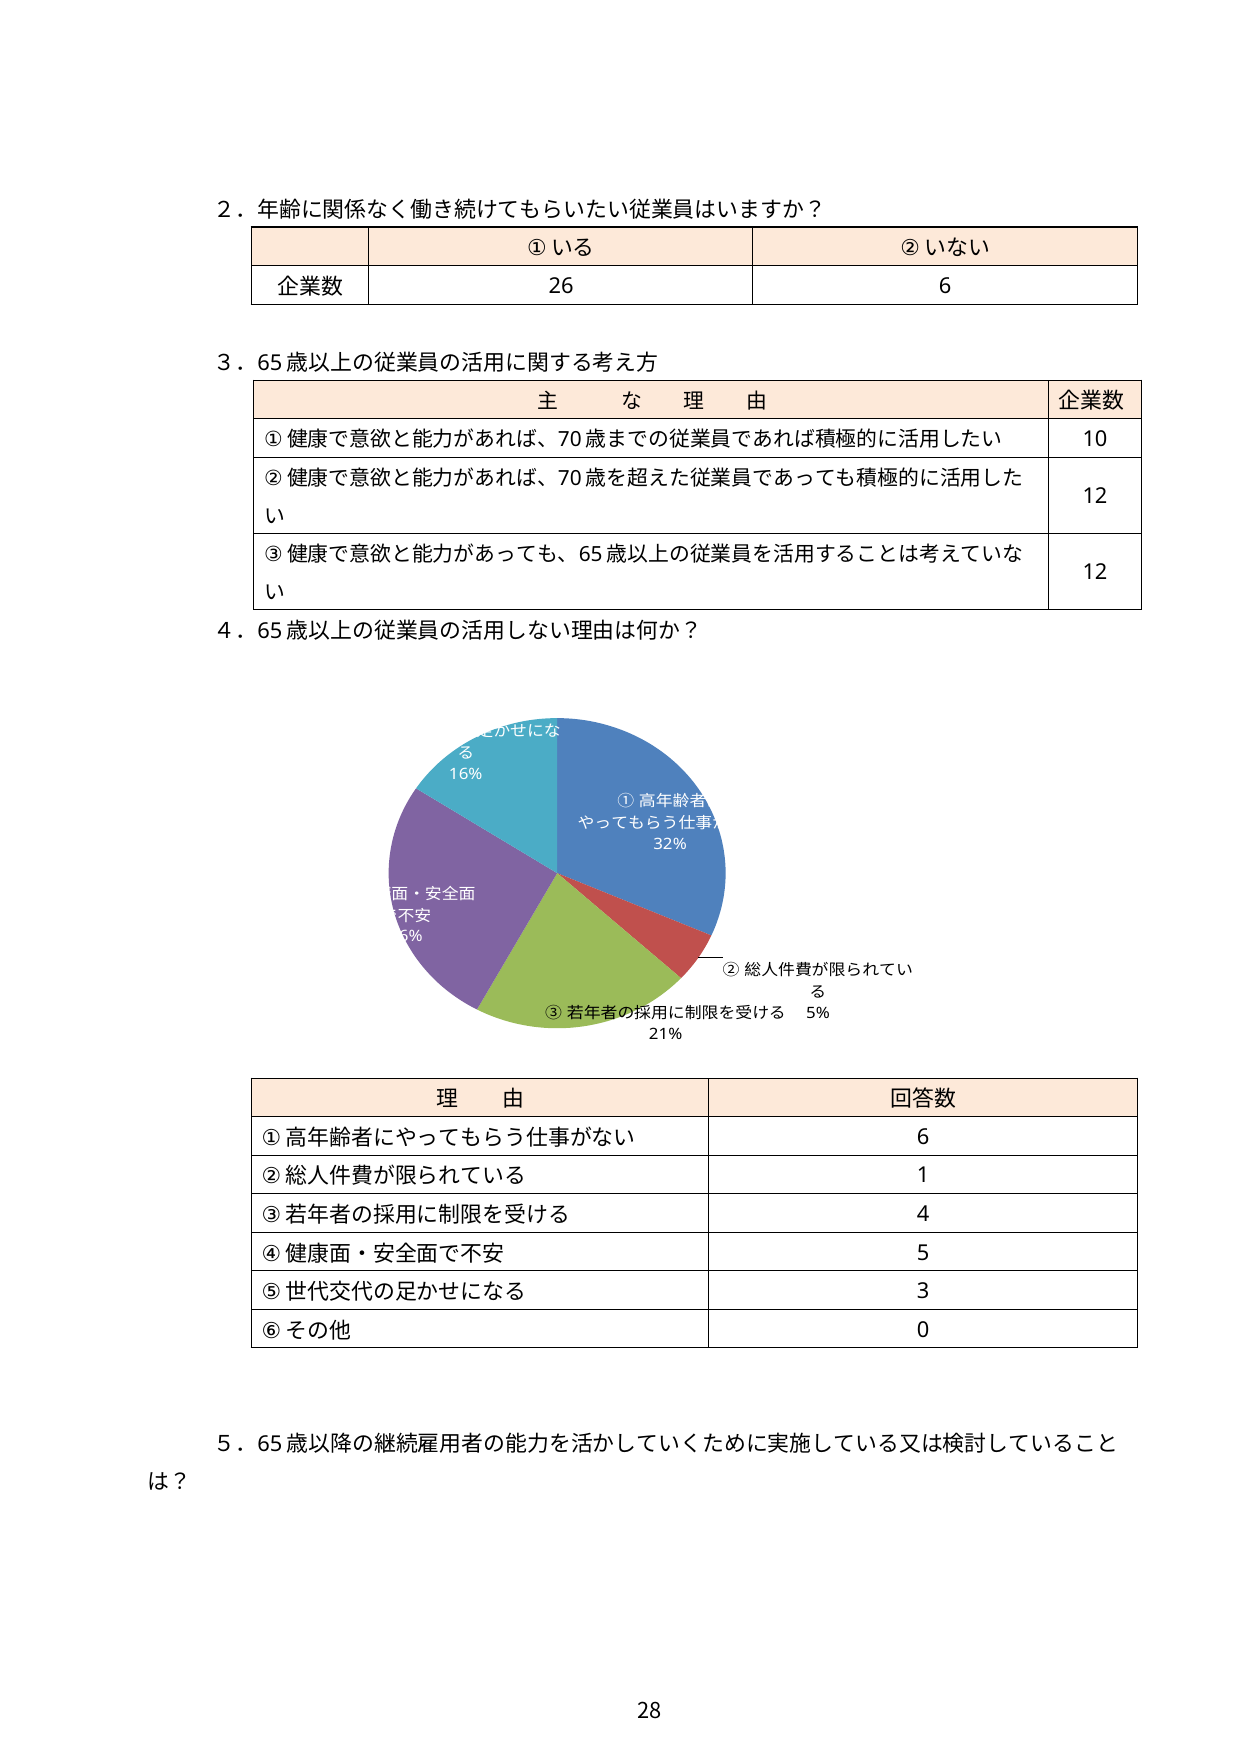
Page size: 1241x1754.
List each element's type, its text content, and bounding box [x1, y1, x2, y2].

table_cell ③若年者の採用に制限を受ける [252, 1194, 708, 1232]
table_cell ①健康で意欲と能力があれば、70歳までの従業員であれば積極的に活用したい [254, 419, 1048, 457]
table_cell ②健康で意欲と能力があれば、70歳を超えた従業員であっても積極的に活用したい [254, 458, 1048, 533]
table_cell ①高年齢者にやってもらう仕事がない [252, 1117, 708, 1154]
table_header 回答数 [709, 1079, 1137, 1116]
table_cell 12 [1049, 458, 1141, 533]
table_cell 6 [753, 266, 1137, 303]
table_cell ②総人件費が限られている [252, 1156, 708, 1193]
text ５．65歳以降の継続雇用者の能力を活かしていくために実施している又は検討していることは？ [148, 1423, 1152, 1498]
text ４．65歳以上の従業員の活用しない理由は何か？ [148, 610, 1152, 647]
table_header 企業数 [1049, 381, 1141, 418]
table_cell 0 [709, 1310, 1137, 1347]
table_cell 5 [709, 1233, 1137, 1270]
table_header [252, 228, 368, 265]
table_cell 企業数 [252, 266, 368, 303]
table_header ②いない [753, 228, 1137, 265]
text ３．65歳以上の従業員の活用に関する考え方 [148, 342, 1152, 379]
table_cell 12 [1049, 534, 1141, 609]
table_cell 10 [1049, 419, 1141, 457]
table_cell ⑥その他 [252, 1310, 708, 1347]
table_cell 1 [709, 1156, 1137, 1193]
table_cell ④健康面・安全面で不安 [252, 1233, 708, 1270]
table_cell 4 [709, 1194, 1137, 1232]
table_cell 3 [709, 1271, 1137, 1309]
table_header 理 由 [252, 1079, 708, 1116]
table_header 主 な 理 由 [254, 381, 1048, 418]
text ２．年齢に関係なく働き続けてもらいたい従業員はいますか？ [148, 189, 1152, 226]
table_cell ③健康で意欲と能力があっても、65歳以上の従業員を活用することは考えていない [254, 534, 1048, 609]
table_cell 6 [709, 1117, 1137, 1154]
table_header ①いる [369, 228, 752, 265]
table_cell 26 [369, 266, 752, 303]
table_cell ⑤世代交代の足かせになる [252, 1271, 708, 1309]
